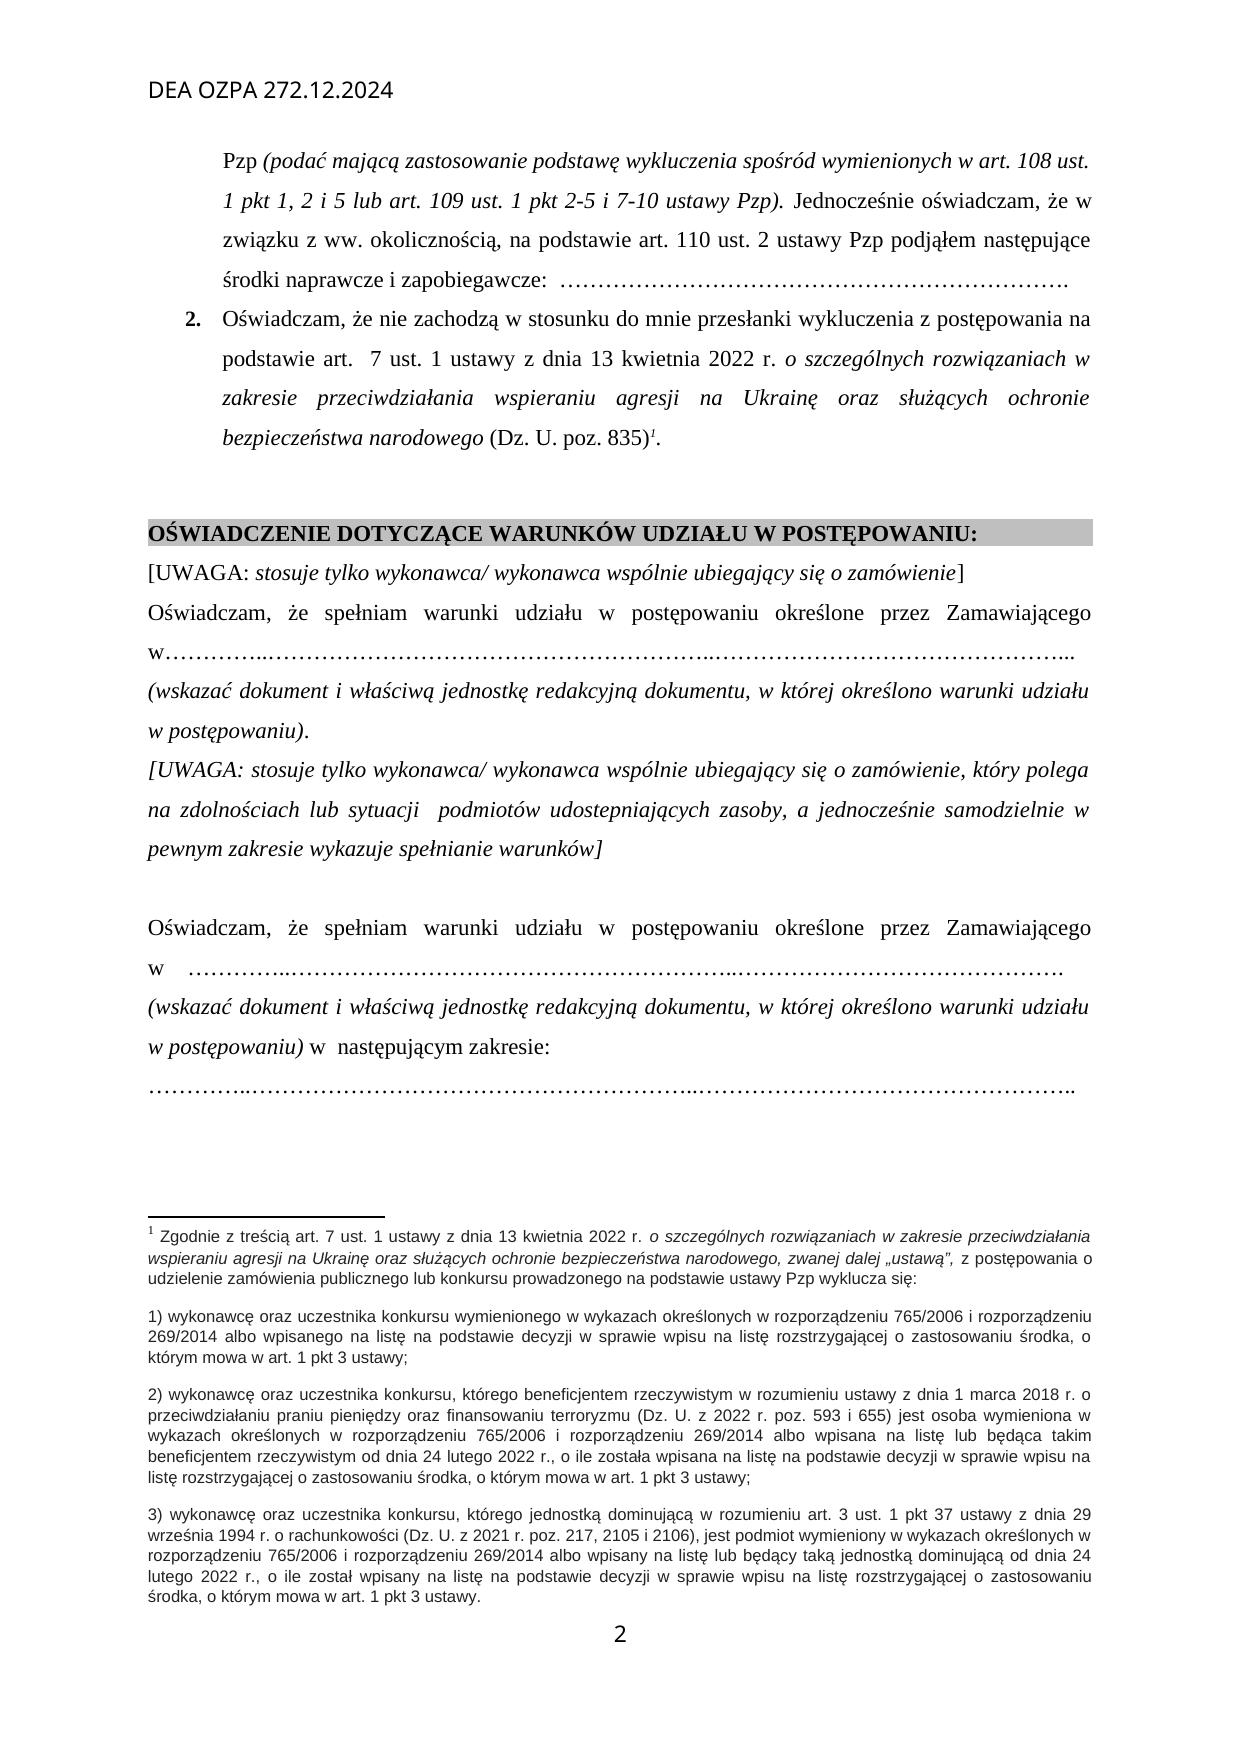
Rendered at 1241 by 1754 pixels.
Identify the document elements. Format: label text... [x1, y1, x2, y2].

text Oświadczam, że spełniam warunki udziału w postępowaniu określone przez Zamawiającego w …………..…………………………………………………..……………………………………. (wskazać dokument i właściwą jednostkę redakcyjną dokumentu, w której określono warunki udziału w postępowaniu) w następującym zakresie: [148, 914, 1093, 1059]
text Oświadczam, że spełniam warunki udziału w postępowaniu określone przez Zamawiającego w…………..…………………………………………………..………………………………………... (wskazać dokument i właściwą jednostkę redakcyjną dokumentu, w której określono warunki udziału w postępowaniu). [148, 598, 1093, 743]
text OŚWIADCZENIE DOTYCZĄCE WARUNKÓW UDZIAŁU W POSTĘPOWANIU: [148, 519, 1093, 546]
text …………..…………………………………………………..………………………………………….. [148, 1072, 1093, 1099]
text [UWAGA: stosuje tylko wykonawca/ wykonawca wspólnie ubiegający się o zamówienie] [148, 559, 1093, 585]
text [223, 148, 1093, 292]
list Oświadczam, że nie zachodzą w stosunku do mnie przesłanki wykluczenia z postępowania na podstawie art. 7 ust. 1 ustawy z dnia 13 kwietnia 2022 r. o szczególnych rozwiązaniach w zakresie przeciwdziałania wspieraniu agresji na Ukrainę oraz służących ochronie bezpieczeństwa narodowego (Dz. U. poz. 835). [185, 306, 1093, 450]
text [UWAGA: stosuje tylko wykonawca/ wykonawca wspólnie ubiegający się o zamówienie, który polega na zdolnościach lub sytuacji podmiotów udostepniających zasoby, a jednocześnie samodzielnie w pewnym zakresie wykazuje spełnianie warunków] [148, 756, 1093, 862]
